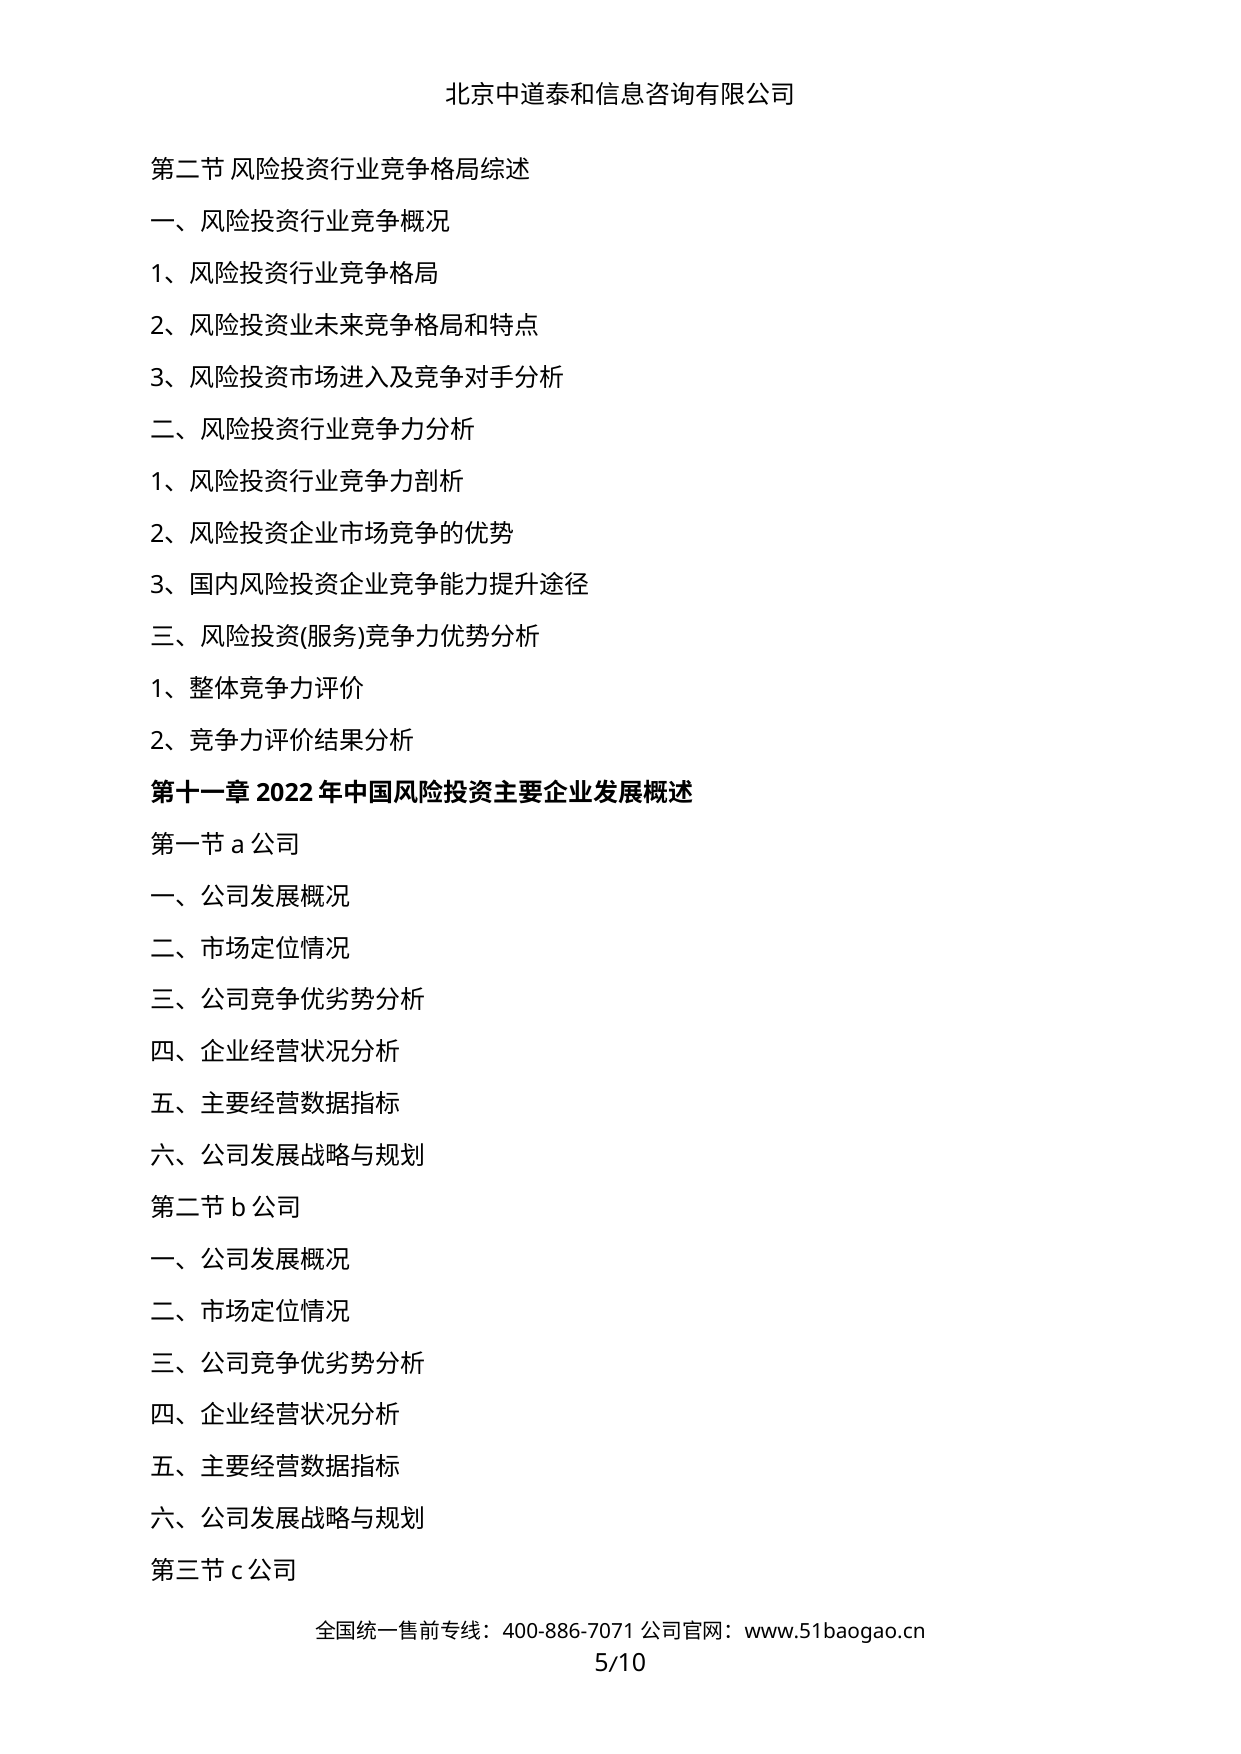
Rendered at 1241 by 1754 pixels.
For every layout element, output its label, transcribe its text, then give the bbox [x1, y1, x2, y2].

text 3、风险投资市场进入及竞争对手分析 [150, 357, 1090, 394]
text 2、风险投资企业市场竞争的优势 [150, 513, 1090, 549]
text 二、市场定位情况 [150, 928, 1090, 964]
text 三、风险投资(服务)竞争力优势分析 [150, 617, 1090, 653]
text 一、风险投资行业竞争概况 [150, 202, 1090, 238]
text 第二节 b公司 [150, 1187, 1090, 1224]
text 第三节 c公司 [150, 1551, 1090, 1587]
text 四、企业经营状况分析 [150, 1032, 1090, 1068]
text 五、主要经营数据指标 [150, 1447, 1090, 1483]
text 2、竞争力评价结果分析 [150, 721, 1090, 757]
text 一、公司发展概况 [150, 1239, 1090, 1276]
text 四、企业经营状况分析 [150, 1395, 1090, 1431]
text 二、风险投资行业竞争力分析 [150, 409, 1090, 446]
text 三、公司竞争优劣势分析 [150, 980, 1090, 1016]
text 第十一章 2022年中国风险投资主要企业发展概述 [150, 772, 1090, 809]
text 第二节 风险投资行业竞争格局综述 [150, 150, 1090, 186]
text 五、主要经营数据指标 [150, 1084, 1090, 1120]
text 一、公司发展概况 [150, 876, 1090, 912]
text 1、整体竞争力评价 [150, 669, 1090, 705]
text 二、市场定位情况 [150, 1291, 1090, 1327]
text 六、公司发展战略与规划 [150, 1499, 1090, 1535]
text 2、风险投资业未来竞争格局和特点 [150, 306, 1090, 342]
text 1、风险投资行业竞争力剖析 [150, 461, 1090, 497]
text 3、国内风险投资企业竞争能力提升途径 [150, 565, 1090, 601]
text 第一节 a公司 [150, 824, 1090, 861]
text 1、风险投资行业竞争格局 [150, 254, 1090, 290]
text 六、公司发展战略与规划 [150, 1136, 1090, 1172]
text 三、公司竞争优劣势分析 [150, 1343, 1090, 1379]
